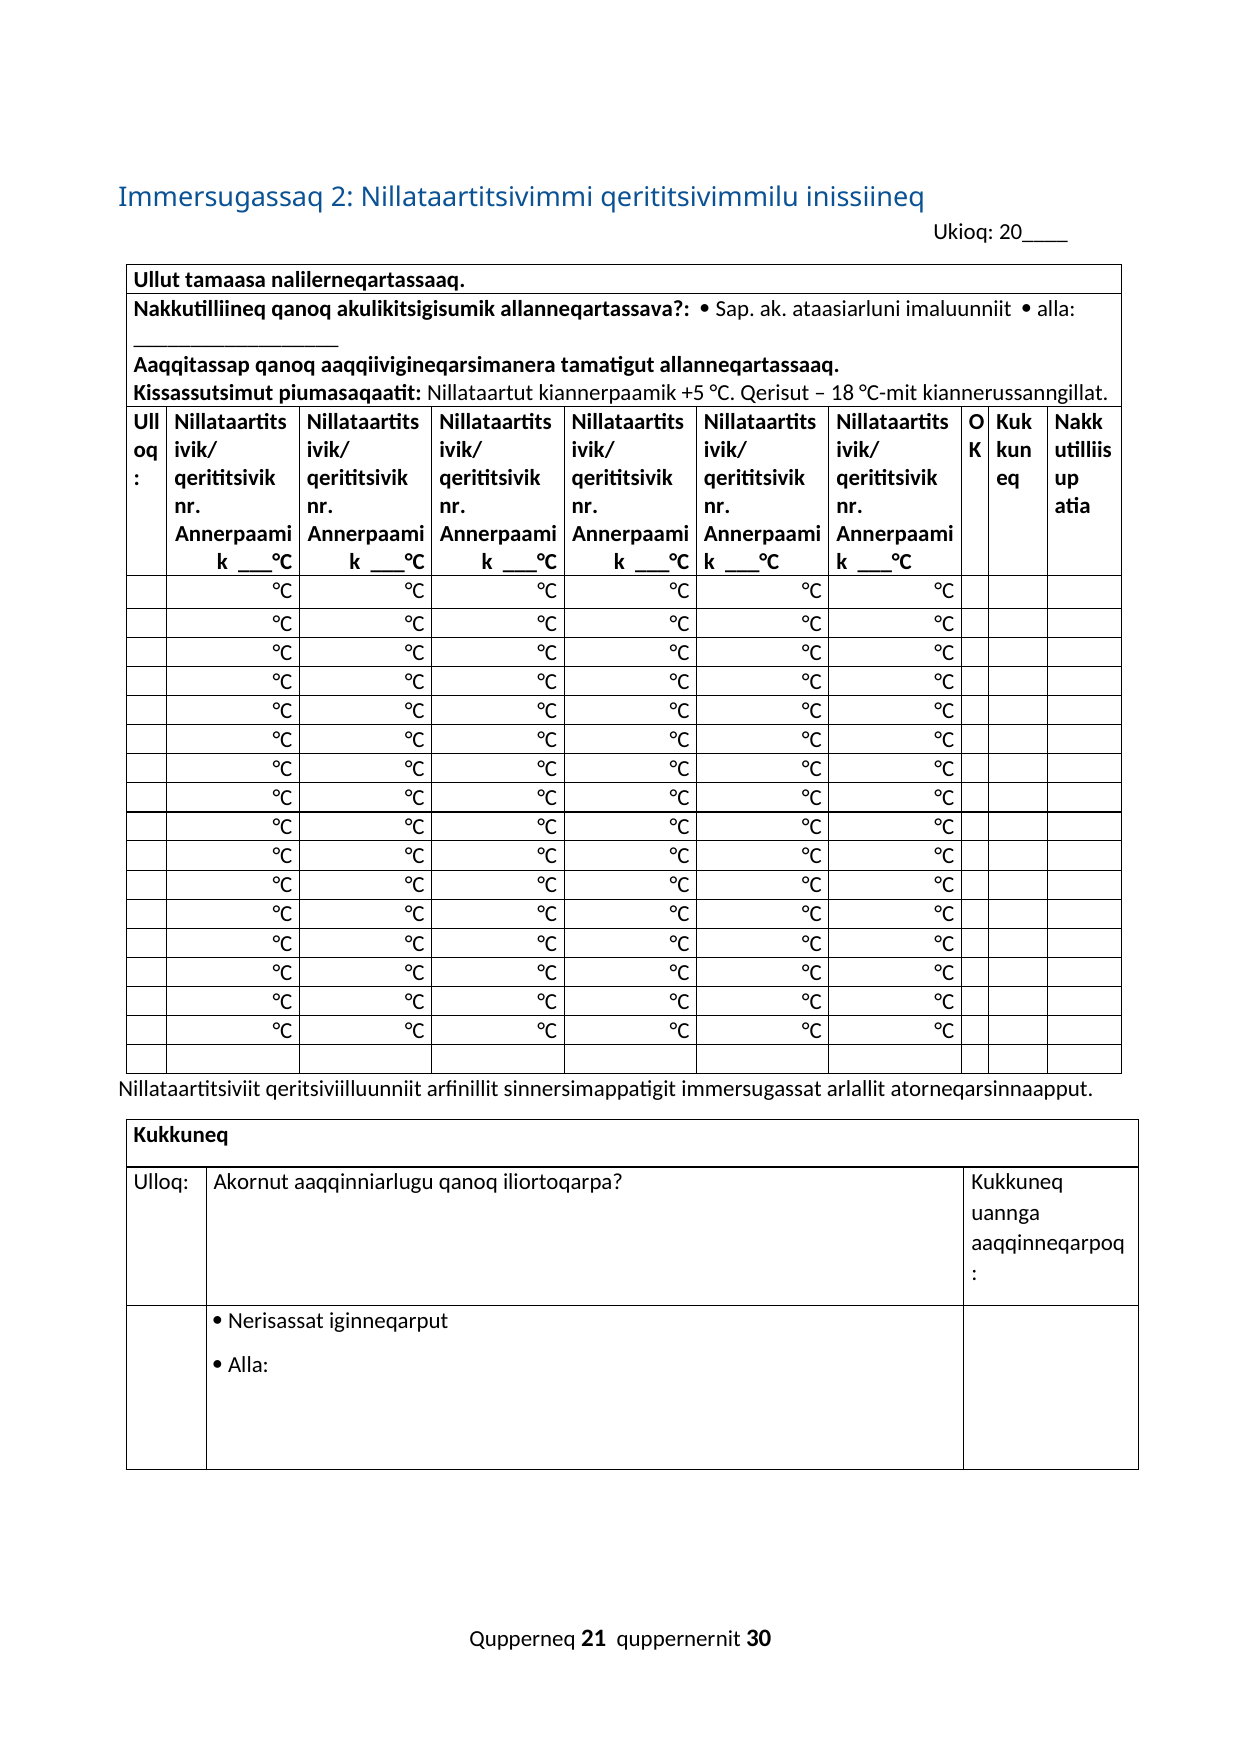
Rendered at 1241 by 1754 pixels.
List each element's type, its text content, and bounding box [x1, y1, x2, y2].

table_cell °C [829, 841, 961, 869]
text Ukioq: 20____ [933, 217, 1122, 245]
table_cell [127, 929, 166, 957]
table_cell °C [697, 667, 828, 695]
table_cell °C [565, 1016, 696, 1044]
table_cell °C [565, 929, 696, 957]
table_cell Nerisassat iginneqarput Alla: [207, 1306, 963, 1469]
table_cell [989, 609, 1047, 637]
table_cell Nillataartitsivik/qerititsivik nr. Annerpaamik ___°C [829, 407, 961, 575]
table_cell Nillataartitsivik/qerititsivik nr. Annerpaamik ___°C [167, 407, 299, 575]
table_cell °C [829, 958, 961, 986]
table_cell °C [300, 929, 431, 957]
table_cell °C [300, 638, 431, 666]
table_cell [962, 813, 988, 840]
table_cell [1048, 638, 1121, 666]
table_cell [127, 1045, 166, 1073]
table_cell °C [432, 841, 564, 869]
table_cell [300, 1045, 431, 1073]
table_cell [962, 667, 988, 695]
table_cell °C [829, 813, 961, 840]
table_cell [962, 696, 988, 724]
table_cell [962, 871, 988, 898]
table_cell °C [300, 1016, 431, 1044]
table_cell °C [697, 871, 828, 898]
table_cell °C [565, 638, 696, 666]
table_cell Kukkuneq [989, 407, 1047, 575]
table_cell °C [565, 987, 696, 1015]
table_cell [1048, 783, 1121, 811]
table_cell [1048, 987, 1121, 1015]
table_cell [989, 725, 1047, 753]
table_cell [1048, 696, 1121, 724]
table_cell °C [432, 725, 564, 753]
table_cell [989, 667, 1047, 695]
table_cell °C [432, 783, 564, 811]
table_cell [127, 900, 166, 928]
table_cell [127, 841, 166, 869]
table_cell [1048, 871, 1121, 898]
table_cell °C [167, 813, 299, 840]
table_cell °C [167, 725, 299, 753]
table_cell [432, 1045, 564, 1073]
table_cell °C [432, 1016, 564, 1044]
table_cell [127, 754, 166, 782]
table_cell [167, 1045, 299, 1073]
table_cell Kukkuneq uannga aaqqinneqarpoq: [964, 1168, 1138, 1305]
table_cell °C [167, 783, 299, 811]
table_cell [127, 1306, 206, 1469]
table_cell [1048, 958, 1121, 986]
table_cell [989, 696, 1047, 724]
table_cell °C [697, 929, 828, 957]
table_cell °C [829, 929, 961, 957]
table_cell °C [167, 754, 299, 782]
table_cell °C [167, 958, 299, 986]
table_cell [989, 958, 1047, 986]
table_cell [127, 609, 166, 637]
table_cell °C [829, 871, 961, 898]
table_cell °C [300, 725, 431, 753]
table_cell °C [432, 900, 564, 928]
table_cell °C [167, 1016, 299, 1044]
table_cell °C [432, 929, 564, 957]
table_header Kukkuneq [127, 1120, 1138, 1166]
table_cell [962, 900, 988, 928]
table_cell °C [829, 725, 961, 753]
table_cell °C [167, 667, 299, 695]
table_cell [1048, 667, 1121, 695]
table_cell [1048, 725, 1121, 753]
table_cell [1048, 841, 1121, 869]
table_cell °C [300, 958, 431, 986]
table_cell °C [432, 958, 564, 986]
table_cell °C [697, 841, 828, 869]
table_cell °C [697, 1016, 828, 1044]
table_cell [127, 696, 166, 724]
table_cell [962, 576, 988, 608]
table_cell °C [432, 667, 564, 695]
table_cell Nillataartitsivik/qerititsivik nr. Annerpaamik ___°C [432, 407, 564, 575]
table_cell [565, 1045, 696, 1073]
text Nillataartitsiviit qeritsiviilluunniit arfinillit sinnersimappatigit immersugassat arlallit atorneqarsinnaapput. [118, 1074, 1122, 1102]
table_cell Nakkutilliisup atia [1048, 407, 1121, 575]
table_cell °C [167, 638, 299, 666]
table_cell [127, 783, 166, 811]
table_cell °C [167, 900, 299, 928]
table_cell °C [697, 813, 828, 840]
table_cell [989, 576, 1047, 608]
table_cell °C [300, 609, 431, 637]
table_cell °C [565, 576, 696, 608]
table_cell °C [697, 696, 828, 724]
table_cell [1048, 929, 1121, 957]
table_cell [962, 987, 988, 1015]
table_cell Akornut aaqqinniarlugu qanoq iliortoqarpa? [207, 1168, 963, 1305]
table_cell Ulloq: [127, 1168, 206, 1305]
table_cell [989, 638, 1047, 666]
table_cell Ulloq: [127, 407, 166, 575]
table_cell °C [697, 609, 828, 637]
table_cell [127, 667, 166, 695]
table_cell [127, 958, 166, 986]
table_cell [829, 1045, 961, 1073]
table_cell [127, 987, 166, 1015]
table_cell [1048, 1016, 1121, 1044]
table_cell Nillataartitsivik/qerititsivik nr. Annerpaamik ___°C [697, 407, 828, 575]
table_cell °C [432, 638, 564, 666]
table_cell °C [829, 1016, 961, 1044]
table_cell °C [432, 696, 564, 724]
table_cell °C [300, 813, 431, 840]
table_cell °C [565, 958, 696, 986]
table_cell [962, 841, 988, 869]
table_cell °C [167, 576, 299, 608]
subtitle Immersugassaq 2: Nillataartitsivimmi qerititsivimmilu inissiineq [118, 177, 1122, 214]
table_cell Nakkutilliineq qanoq akulikitsigisumik allanneqartassava?: Sap. ak. ataasiarluni imaluunniit alla: __________________ Aaqqitassap qanoq aaqqiivigineqarsimanera tamatigut allanneqartassaaq. Kissassutsimut piumasaqaatit: Nillataartut kiannerpaamik +5 °C. Qerisut – 18 °C-mit kiannerussanngillat. [127, 294, 1121, 406]
table_cell °C [697, 987, 828, 1015]
table_cell °C [565, 667, 696, 695]
table_cell °C [829, 609, 961, 637]
table_cell °C [829, 900, 961, 928]
table_cell °C [300, 576, 431, 608]
table_cell [964, 1306, 1138, 1469]
table_cell °C [432, 609, 564, 637]
table_cell °C [300, 754, 431, 782]
table_cell [989, 987, 1047, 1015]
table_cell °C [432, 987, 564, 1015]
table_header Ullut tamaasa nalilerneqartassaaq. [127, 265, 1121, 293]
table_cell °C [565, 871, 696, 898]
table_cell [962, 638, 988, 666]
table_cell °C [829, 667, 961, 695]
table_cell [989, 813, 1047, 840]
table_cell [1048, 900, 1121, 928]
table_cell °C [300, 841, 431, 869]
table_cell [127, 638, 166, 666]
table_cell °C [300, 696, 431, 724]
table_cell °C [697, 958, 828, 986]
table_cell [127, 725, 166, 753]
table_cell [962, 1045, 988, 1073]
table_cell °C [167, 929, 299, 957]
table_cell °C [432, 871, 564, 898]
table_cell [127, 1016, 166, 1044]
table_cell °C [829, 754, 961, 782]
table_cell °C [829, 638, 961, 666]
table_cell [962, 754, 988, 782]
table_cell [989, 1016, 1047, 1044]
table_cell °C [300, 667, 431, 695]
table_cell °C [432, 576, 564, 608]
table_cell [962, 725, 988, 753]
table_cell [962, 929, 988, 957]
table_cell [962, 783, 988, 811]
table_cell [989, 871, 1047, 898]
table_cell [1048, 754, 1121, 782]
table_cell °C [697, 754, 828, 782]
table_cell °C [565, 725, 696, 753]
table_cell [1048, 1045, 1121, 1073]
table_cell °C [565, 696, 696, 724]
table_cell °C [300, 987, 431, 1015]
table_cell °C [829, 987, 961, 1015]
table_cell °C [697, 638, 828, 666]
table_cell °C [565, 783, 696, 811]
table_cell [127, 871, 166, 898]
table_cell °C [432, 813, 564, 840]
table_cell [962, 1016, 988, 1044]
table_cell °C [829, 576, 961, 608]
table_cell °C [167, 871, 299, 898]
table_cell [697, 1045, 828, 1073]
table_cell Nillataartitsivik/qerititsivik nr. Annerpaamik ___°C [300, 407, 431, 575]
table_cell [962, 958, 988, 986]
table_cell °C [565, 609, 696, 637]
table_cell °C [167, 987, 299, 1015]
table_cell [127, 813, 166, 840]
table_cell °C [565, 754, 696, 782]
table_cell [989, 754, 1047, 782]
table_cell [1048, 813, 1121, 840]
table_cell °C [300, 783, 431, 811]
table_cell [989, 1045, 1047, 1073]
table_cell °C [829, 783, 961, 811]
table_cell °C [565, 813, 696, 840]
table_cell [127, 576, 166, 608]
table_cell [962, 609, 988, 637]
table_cell °C [565, 900, 696, 928]
table_cell °C [432, 754, 564, 782]
table_cell Nillataartitsivik/qerititsivik nr. Annerpaamik ___°C [565, 407, 696, 575]
table_cell °C [697, 725, 828, 753]
table_cell °C [167, 841, 299, 869]
table_cell °C [565, 841, 696, 869]
table_cell [1048, 609, 1121, 637]
table_cell °C [300, 900, 431, 928]
table_cell °C [167, 696, 299, 724]
table_cell [1048, 576, 1121, 608]
table_cell °C [829, 696, 961, 724]
table_cell °C [697, 576, 828, 608]
table_cell OK [962, 407, 988, 575]
table_cell °C [697, 783, 828, 811]
table_cell [989, 900, 1047, 928]
table_cell [989, 929, 1047, 957]
table_cell °C [167, 609, 299, 637]
table_cell [989, 841, 1047, 869]
table_cell °C [300, 871, 431, 898]
table_cell [989, 783, 1047, 811]
table_cell °C [697, 900, 828, 928]
